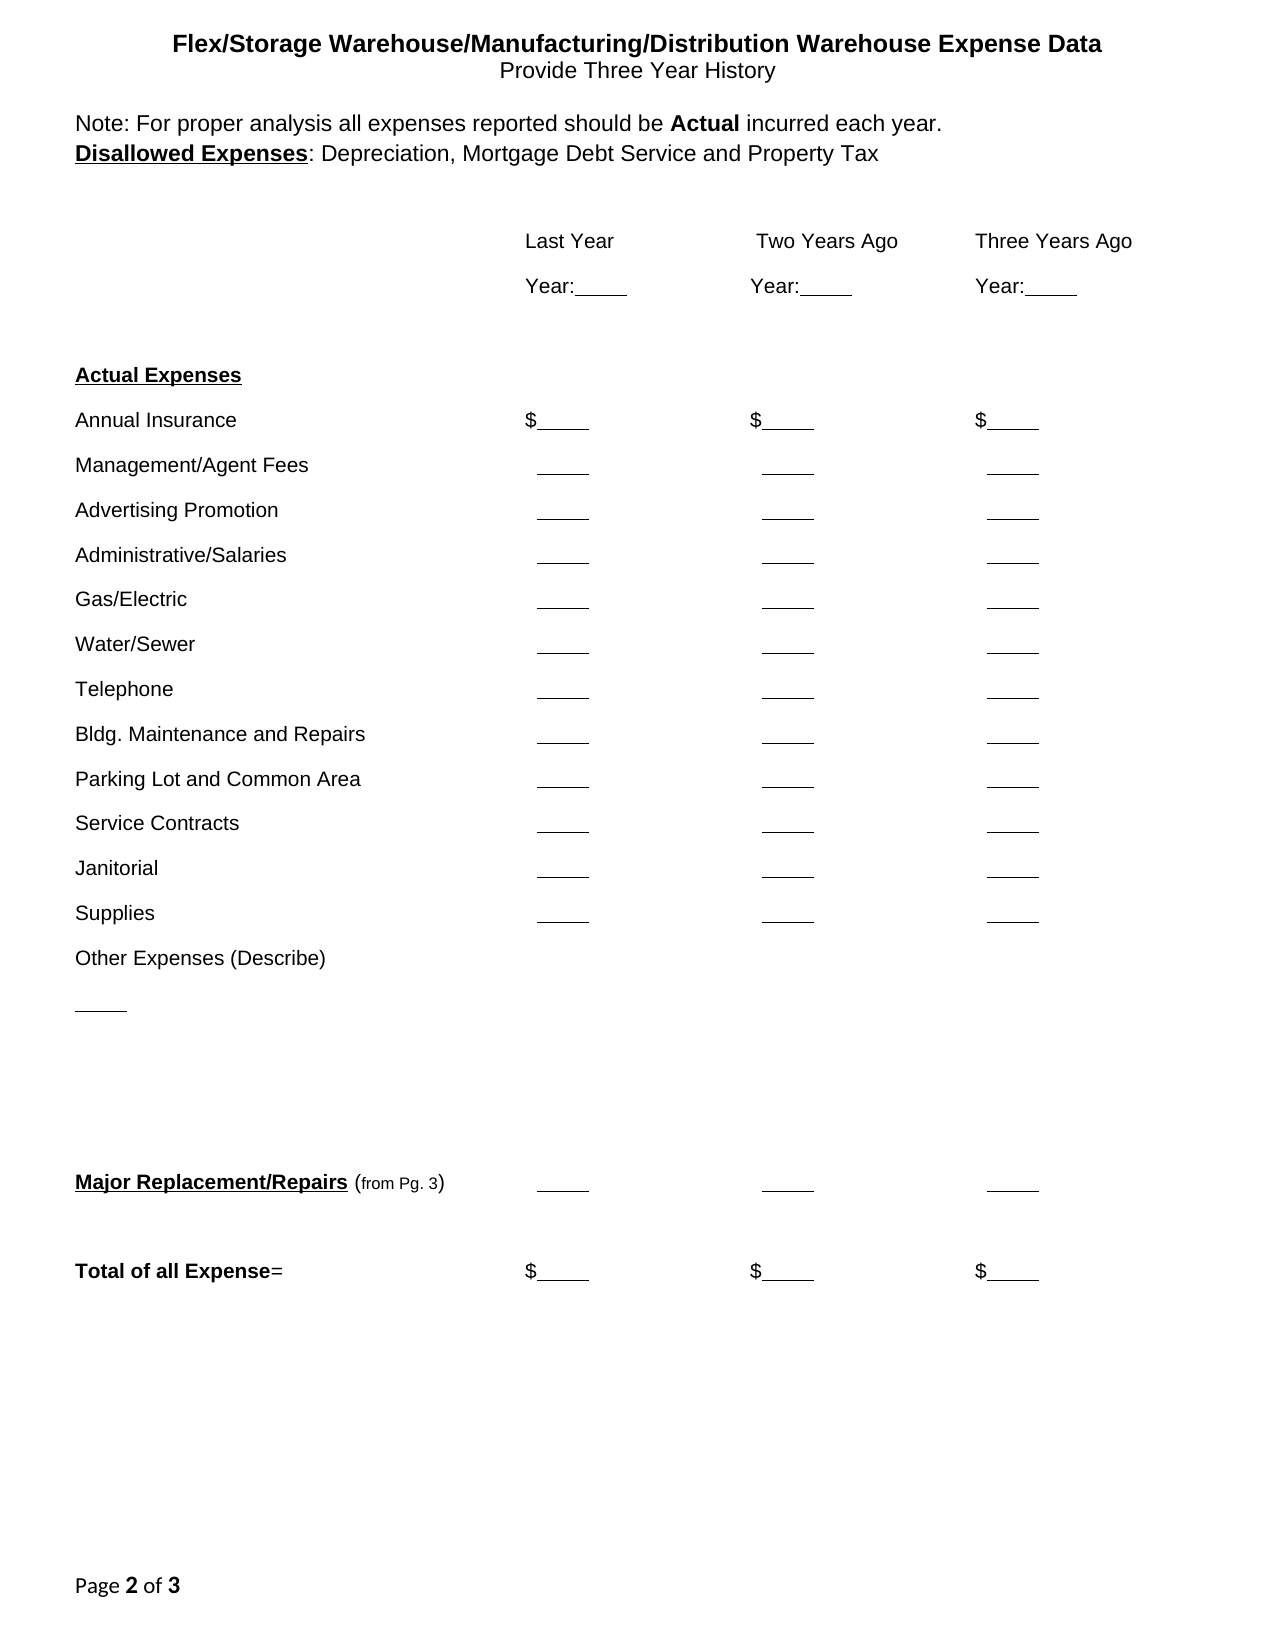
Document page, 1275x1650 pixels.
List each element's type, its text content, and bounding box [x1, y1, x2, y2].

text Management/Agent Fees [75, 453, 1200, 477]
text Other Expenses (Describe) [75, 946, 1200, 969]
text Supplies [75, 901, 1200, 925]
text Year: Year: Year: [75, 274, 1200, 298]
text Major Replacement/Repairs (from Pg. 3) [75, 1169, 1200, 1193]
text Advertising Promotion [75, 498, 1200, 522]
text Total of all Expense= $ $ $ [75, 1259, 1200, 1283]
text Telephone [75, 677, 1200, 701]
text Actual Expenses [75, 363, 1200, 387]
text Administrative/Salaries [75, 542, 1200, 566]
text Parking Lot and Common Area [75, 766, 1200, 790]
text Note: For proper analysis all expenses reported should be Actual incurred each year. [75, 110, 1200, 137]
text Disallowed Expenses: Depreciation, Mortgage Debt Service and Property Tax [75, 140, 1200, 167]
text Provide Three Year History [75, 57, 1200, 84]
text Annual Insurance $ $ $ [75, 408, 1200, 432]
text Flex/Storage Warehouse/Manufacturing/Distribution Warehouse Expense Data [75, 29, 1200, 57]
text Service Contracts [75, 811, 1200, 835]
text Janitorial [75, 856, 1200, 880]
text Water/Sewer [75, 632, 1200, 656]
text Gas/Electric [75, 587, 1200, 611]
text Last Year Two Years Ago Three Years Ago [75, 229, 1200, 253]
text Bldg. Maintenance and Repairs [75, 722, 1200, 746]
